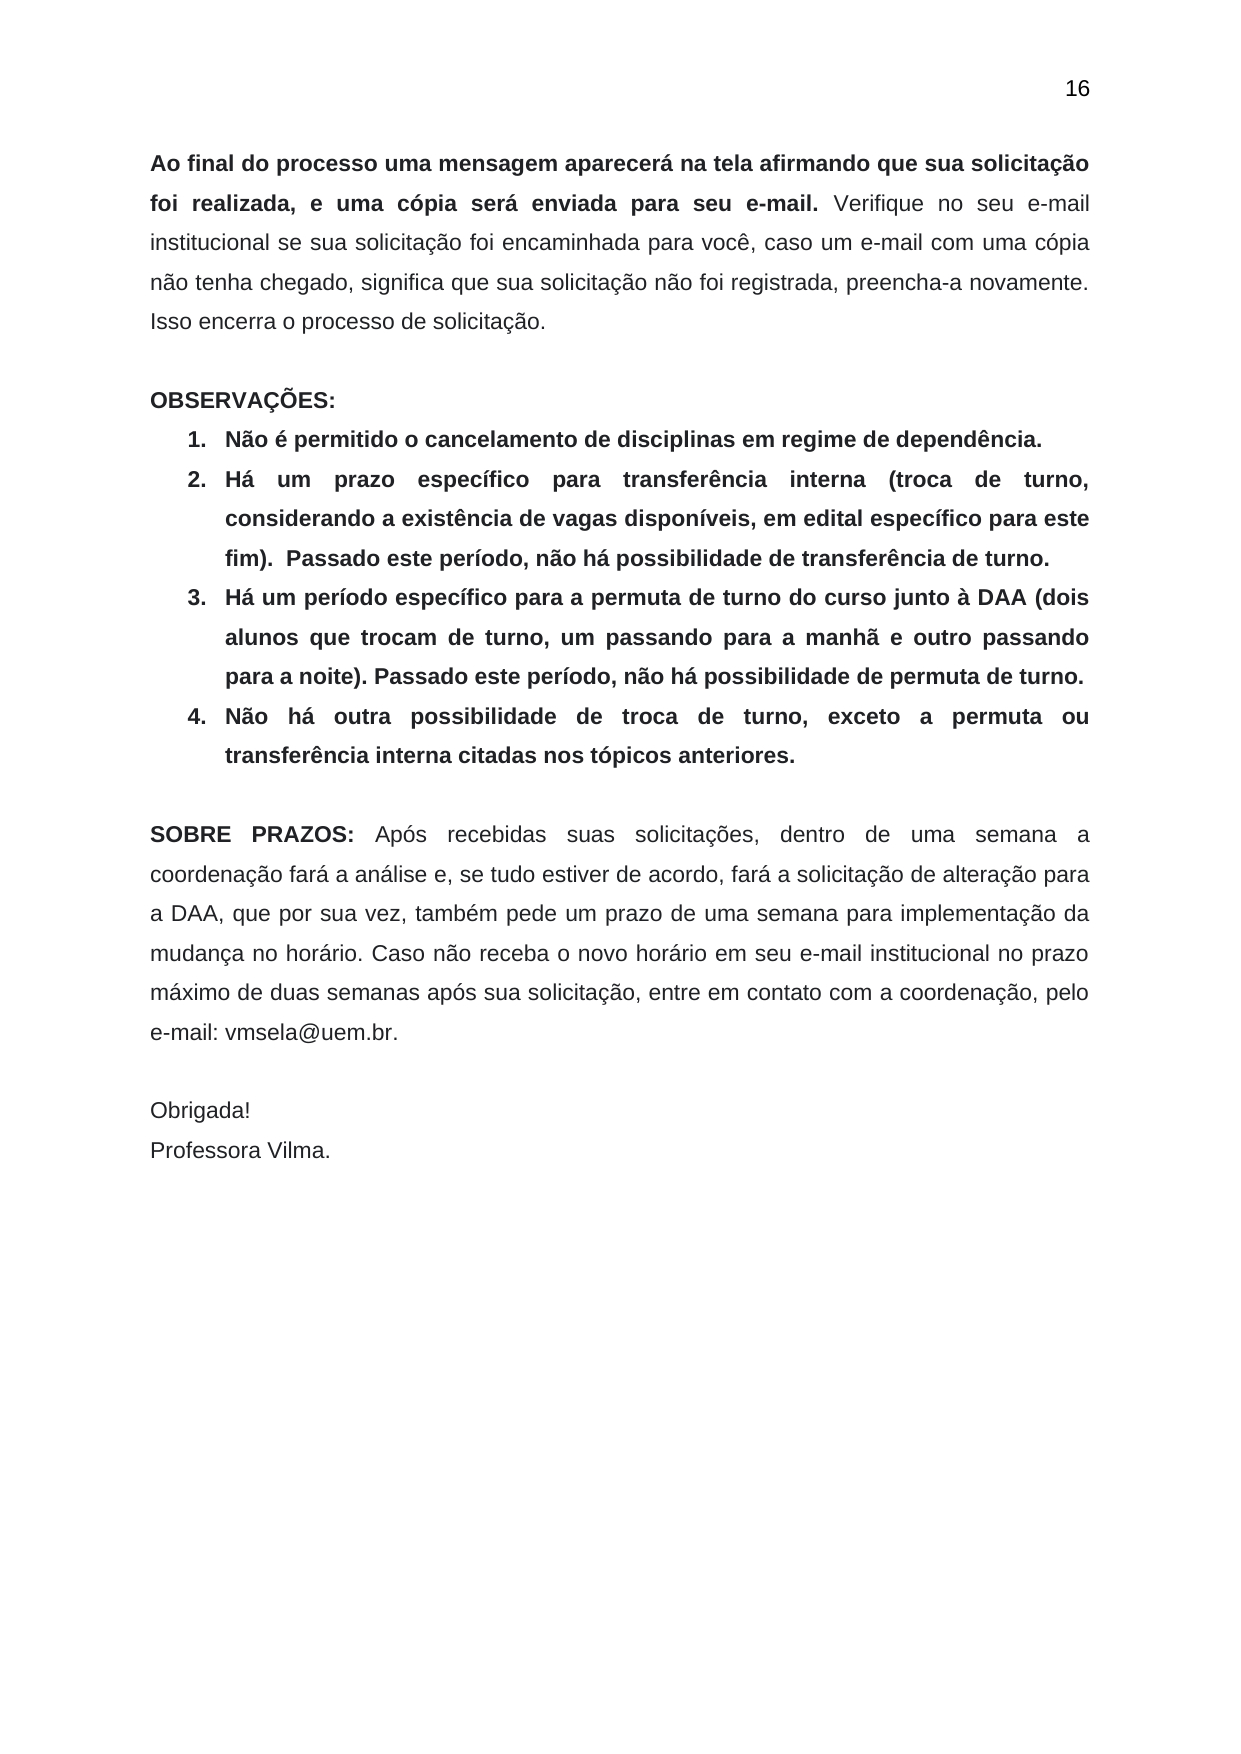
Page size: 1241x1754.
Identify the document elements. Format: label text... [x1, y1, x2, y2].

text Ao final do processo uma mensagem aparecerá na tela afirmando que sua solicitação foi realizada, e uma cópia será enviada para seu e-mail. Verifique no seu e-mail institucional se sua solicitação foi encaminhada para você, caso um e-mail com uma cópia não tenha chegado, significa que sua solicitação não foi registrada, preencha-a novamente. Isso encerra o processo de solicitação. [150, 150, 1090, 334]
text Professora Vilma. [150, 1137, 1090, 1163]
text OBSERVAÇÕES: [150, 387, 1090, 413]
list Não há outra possibilidade de troca de turno, exceto a permuta ou transferência interna citadas nos tópicos anteriores. [187, 703, 1090, 768]
list Há um prazo específico para transferência interna (troca de turno, considerando a existência de vagas disponíveis, em edital específico para este fim). Passado este período, não há possibilidade de transferência de turno. [187, 466, 1090, 571]
text Obrigada! [150, 1097, 1090, 1124]
text SOBRE PRAZOS: Após recebidas suas solicitações, dentro de uma semana a coordenação fará a análise e, se tudo estiver de acordo, fará a solicitação de alteração para a DAA, que por sua vez, também pede um prazo de uma semana para implementação da mudança no horário. Caso não receba o novo horário em seu e-mail institucional no prazo máximo de duas semanas após sua solicitação, entre em contato com a coordenação, pelo e-mail: vmsela@uem.br. [150, 821, 1090, 1045]
list Há um período específico para a permuta de turno do curso junto à DAA (dois alunos que trocam de turno, um passando para a manhã e outro passando para a noite). Passado este período, não há possibilidade de permuta de turno. [187, 584, 1090, 689]
list Não é permitido o cancelamento de disciplinas em regime de dependência. [187, 426, 1090, 453]
